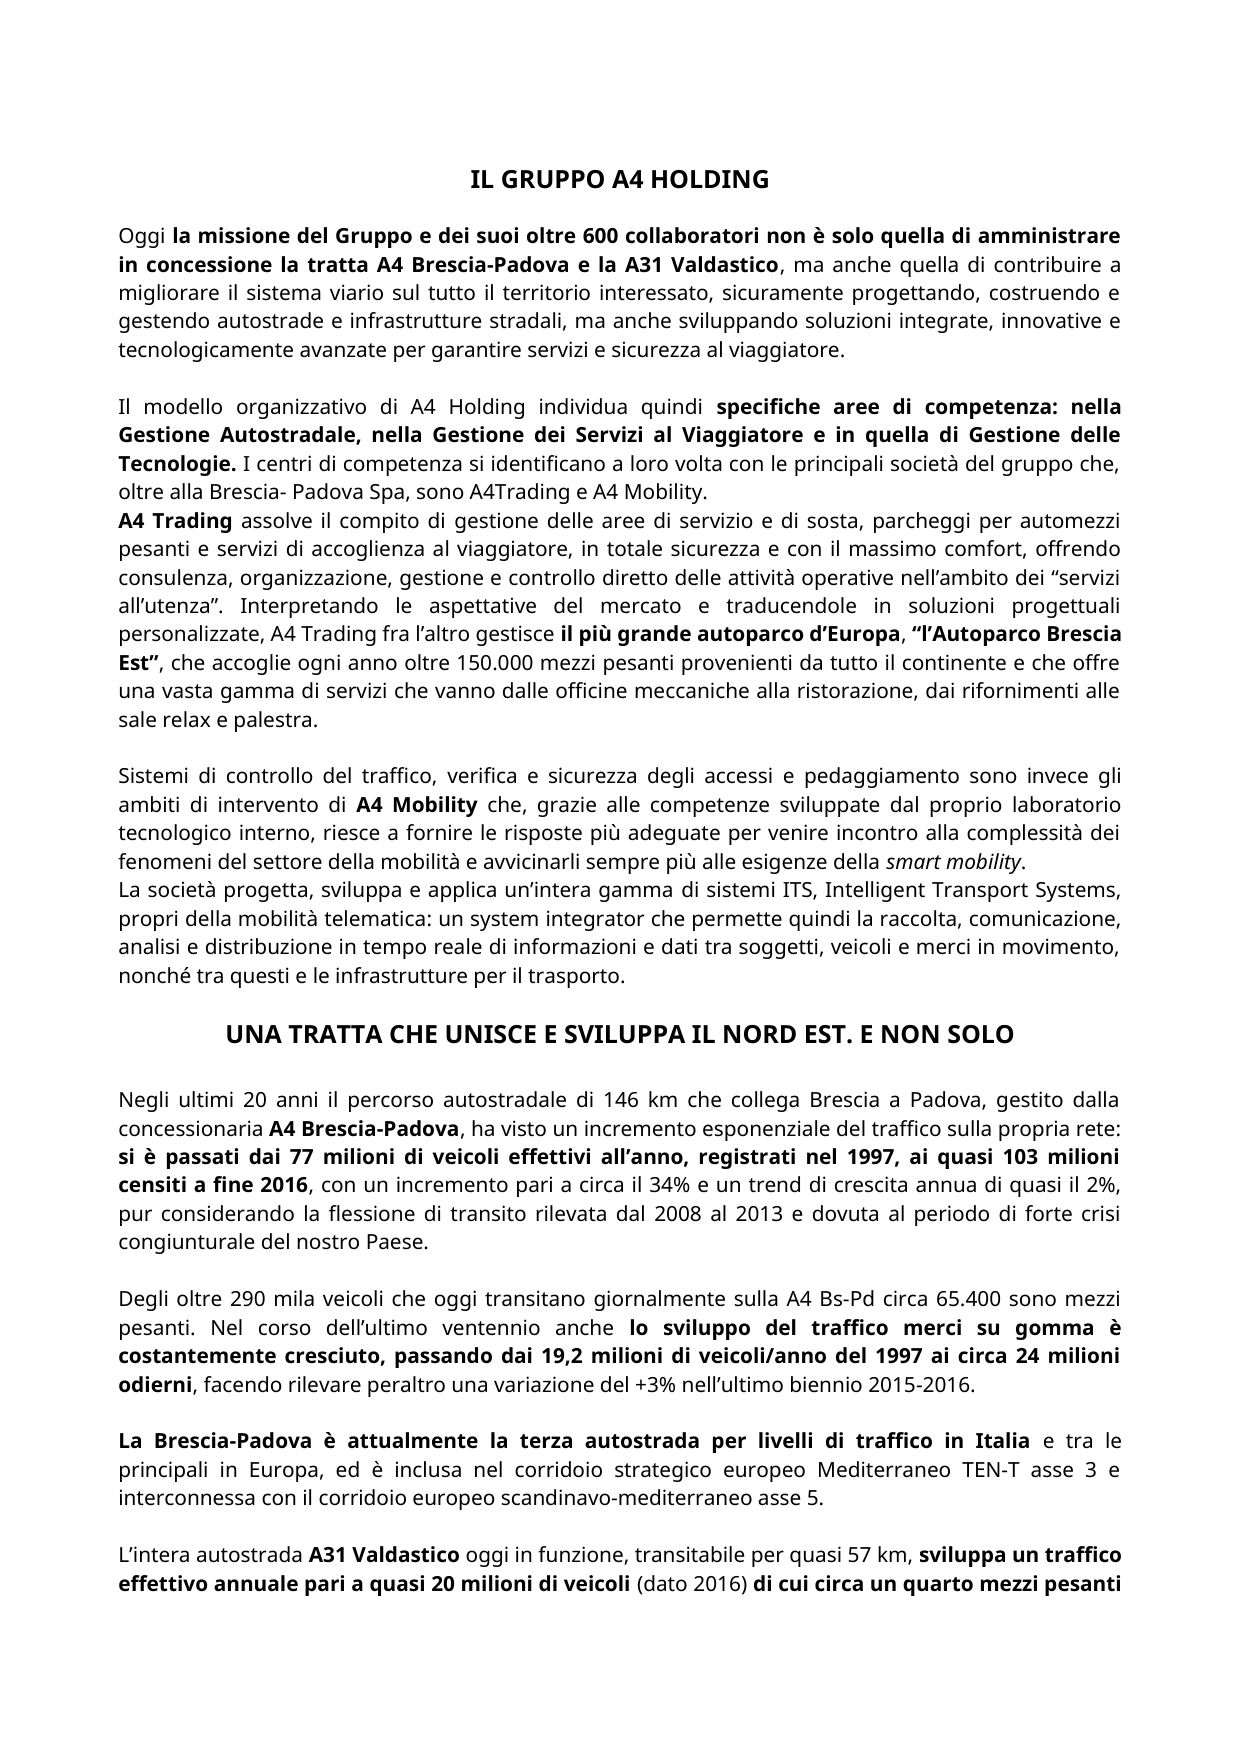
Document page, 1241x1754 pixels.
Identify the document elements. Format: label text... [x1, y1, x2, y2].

text La società progetta, sviluppa e applica un’intera gamma di sistemi ITS, Intelligent Transport Systems, propri della mobilità telematica: un system integrator che permette quindi la raccolta, comunicazione, analisi e distribuzione in tempo reale di informazioni e dati tra soggetti, veicoli e merci in movimento, nonché tra questi e le infrastrutture per il trasporto. [118, 875, 1122, 989]
text Il modello organizzativo di A4 Holding individua quindi specifiche aree di competenza: nella Gestione Autostradale, nella Gestione dei Servizi al Viaggiatore e in quella di Gestione delle Tecnologie. I centri di competenza si identificano a loro volta con le principali società del gruppo che, oltre alla Brescia- Padova Spa, sono A4Trading e A4 Mobility. [118, 392, 1122, 506]
text La Brescia-Padova è attualmente la terza autostrada per livelli di traffico in Italia e tra le principali in Europa, ed è inclusa nel corridoio strategico europeo Mediterraneo TEN-T asse 3 e interconnessa con il corridoio europeo scandinavo-mediterraneo asse 5. [118, 1427, 1122, 1512]
text UNA TRATTA CHE UNISCE E SVILUPPA IL NORD EST. E NON SOLO [118, 1017, 1122, 1051]
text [118, 1540, 1122, 1597]
text Negli ultimi 20 anni il percorso autostradale di 146 km che collega Brescia a Padova, gestito dalla concessionaria A4 Brescia-Padova, ha visto un incremento esponenziale del traffico sulla propria rete: si è passati dai 77 milioni di veicoli effettivi all’anno, registrati nel 1997, ai quasi 103 milioni censiti a fine 2016, con un incremento pari a circa il 34% e un trend di crescita annua di quasi il 2%, pur considerando la flessione di transito rilevata dal 2008 al 2013 e dovuta al periodo di forte crisi congiunturale del nostro Paese. [118, 1085, 1122, 1256]
text A4 Trading assolve il compito di gestione delle aree di servizio e di sosta, parcheggi per automezzi pesanti e servizi di accoglienza al viaggiatore, in totale sicurezza e con il massimo comfort, offrendo consulenza, organizzazione, gestione e controllo diretto delle attività operative nell’ambito dei “servizi all’utenza”. Interpretando le aspettative del mercato e traducendole in soluzioni progettuali personalizzate, A4 Trading fra l’altro gestisce il più grande autoparco d’Europa, “l’Autoparco Brescia Est”, che accoglie ogni anno oltre 150.000 mezzi pesanti provenienti da tutto il continente e che offre una vasta gamma di servizi che vanno dalle officine meccaniche alla ristorazione, dai rifornimenti alle sale relax e palestra. [118, 506, 1122, 733]
text Degli oltre 290 mila veicoli che oggi transitano giornalmente sulla A4 Bs-Pd circa 65.400 sono mezzi pesanti. Nel corso dell’ultimo ventennio anche lo sviluppo del traffico merci su gomma è costantemente cresciuto, passando dai 19,2 milioni di veicoli/anno del 1997 ai circa 24 milioni odierni, facendo rilevare peraltro una variazione del +3% nell’ultimo biennio 2015-2016. [118, 1284, 1122, 1398]
text Oggi la missione del Gruppo e dei suoi oltre 600 collaboratori non è solo quella di amministrare in concessione la tratta A4 Brescia-Padova e la A31 Valdastico, ma anche quella di contribuire a migliorare il sistema viario sul tutto il territorio interessato, sicuramente progettando, costruendo e gestendo autostrade e infrastrutture stradali, ma anche sviluppando soluzioni integrate, innovative e tecnologicamente avanzate per garantire servizi e sicurezza al viaggiatore. [118, 221, 1122, 363]
text IL GRUPPO A4 HOLDING [118, 161, 1122, 195]
text Sistemi di controllo del traffico, verifica e sicurezza degli accessi e pedaggiamento sono invece gli ambiti di intervento di A4 Mobility che, grazie alle competenze sviluppate dal proprio laboratorio tecnologico interno, riesce a fornire le risposte più adeguate per venire incontro alla complessità dei fenomeni del settore della mobilità e avvicinarli sempre più alle esigenze della smart mobility. [118, 762, 1122, 875]
